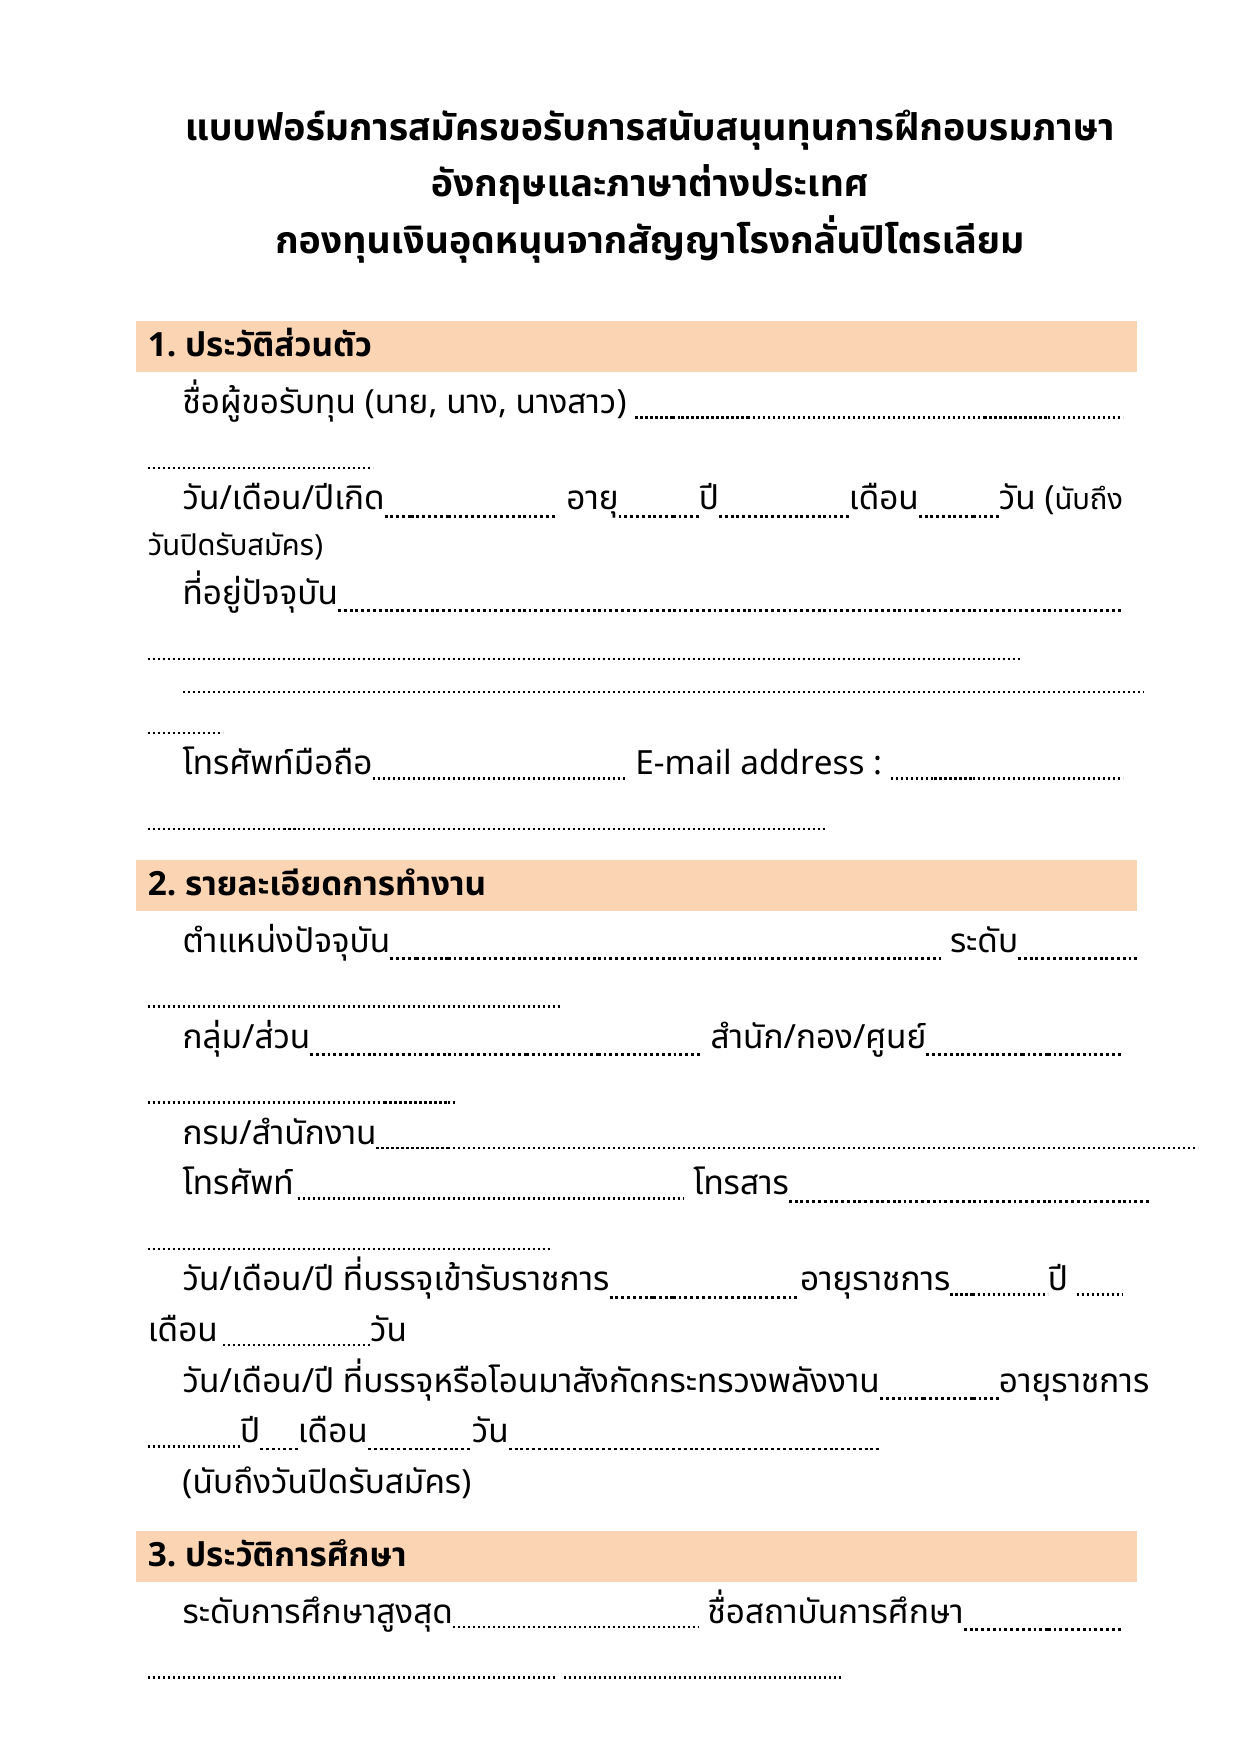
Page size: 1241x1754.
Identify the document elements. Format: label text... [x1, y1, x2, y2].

text ตำแหน่งปัจจุบัน ระดับ [148, 917, 1152, 1013]
text (นับถึงวันปิดรับสมัคร) [148, 1458, 1152, 1508]
text วัน/เดือน/ปี ที่บรรจุหรือโอนมาสังกัดกระทรวงพลังงาน อายุราชการ ปี เดือน วัน [148, 1356, 1152, 1458]
text โทรศัพท์มือถือ E-mail address : [148, 739, 1152, 835]
text แบบฟอร์มการสมัครขอรับการสนับสนุนทุนการฝึกอบรมภาษาอังกฤษและภาษาต่างประเทศ [148, 100, 1152, 213]
text วัน/เดือน/ปี ที่บรรจุเข้ารับราชการ อายุราชการ ปี เดือน วัน [148, 1255, 1152, 1356]
table_header 2. รายละเอียดการทำงาน [136, 860, 1137, 911]
text ระดับการศึกษาสูงสุด ชื่อสถาบันการศึกษา [148, 1588, 1152, 1684]
text วัน/เดือน/ปีเกิด อายุ ปี เดือน วัน (นับถึงวันปิดรับสมัคร) [148, 474, 1152, 569]
text กลุ่ม/ส่วน สำนัก/กอง/ศูนย์ [148, 1013, 1152, 1109]
text ที่อยู่ปัจจุบัน [148, 569, 1152, 665]
text โทรศัพท์ โทรสาร [148, 1159, 1152, 1255]
table_header 3. ประวัติการศึกษา [136, 1531, 1137, 1582]
text กองทุนเงินอุดหนุนจากสัญญาโรงกลั่นปิโตรเลียม [148, 213, 1152, 270]
text ชื่อผู้ขอรับทุน (นาย, นาง, นางสาว) [148, 378, 1152, 474]
text กรม/สำนักงาน [148, 1109, 1152, 1159]
table_header 1. ประวัติส่วนตัว [136, 321, 1137, 372]
